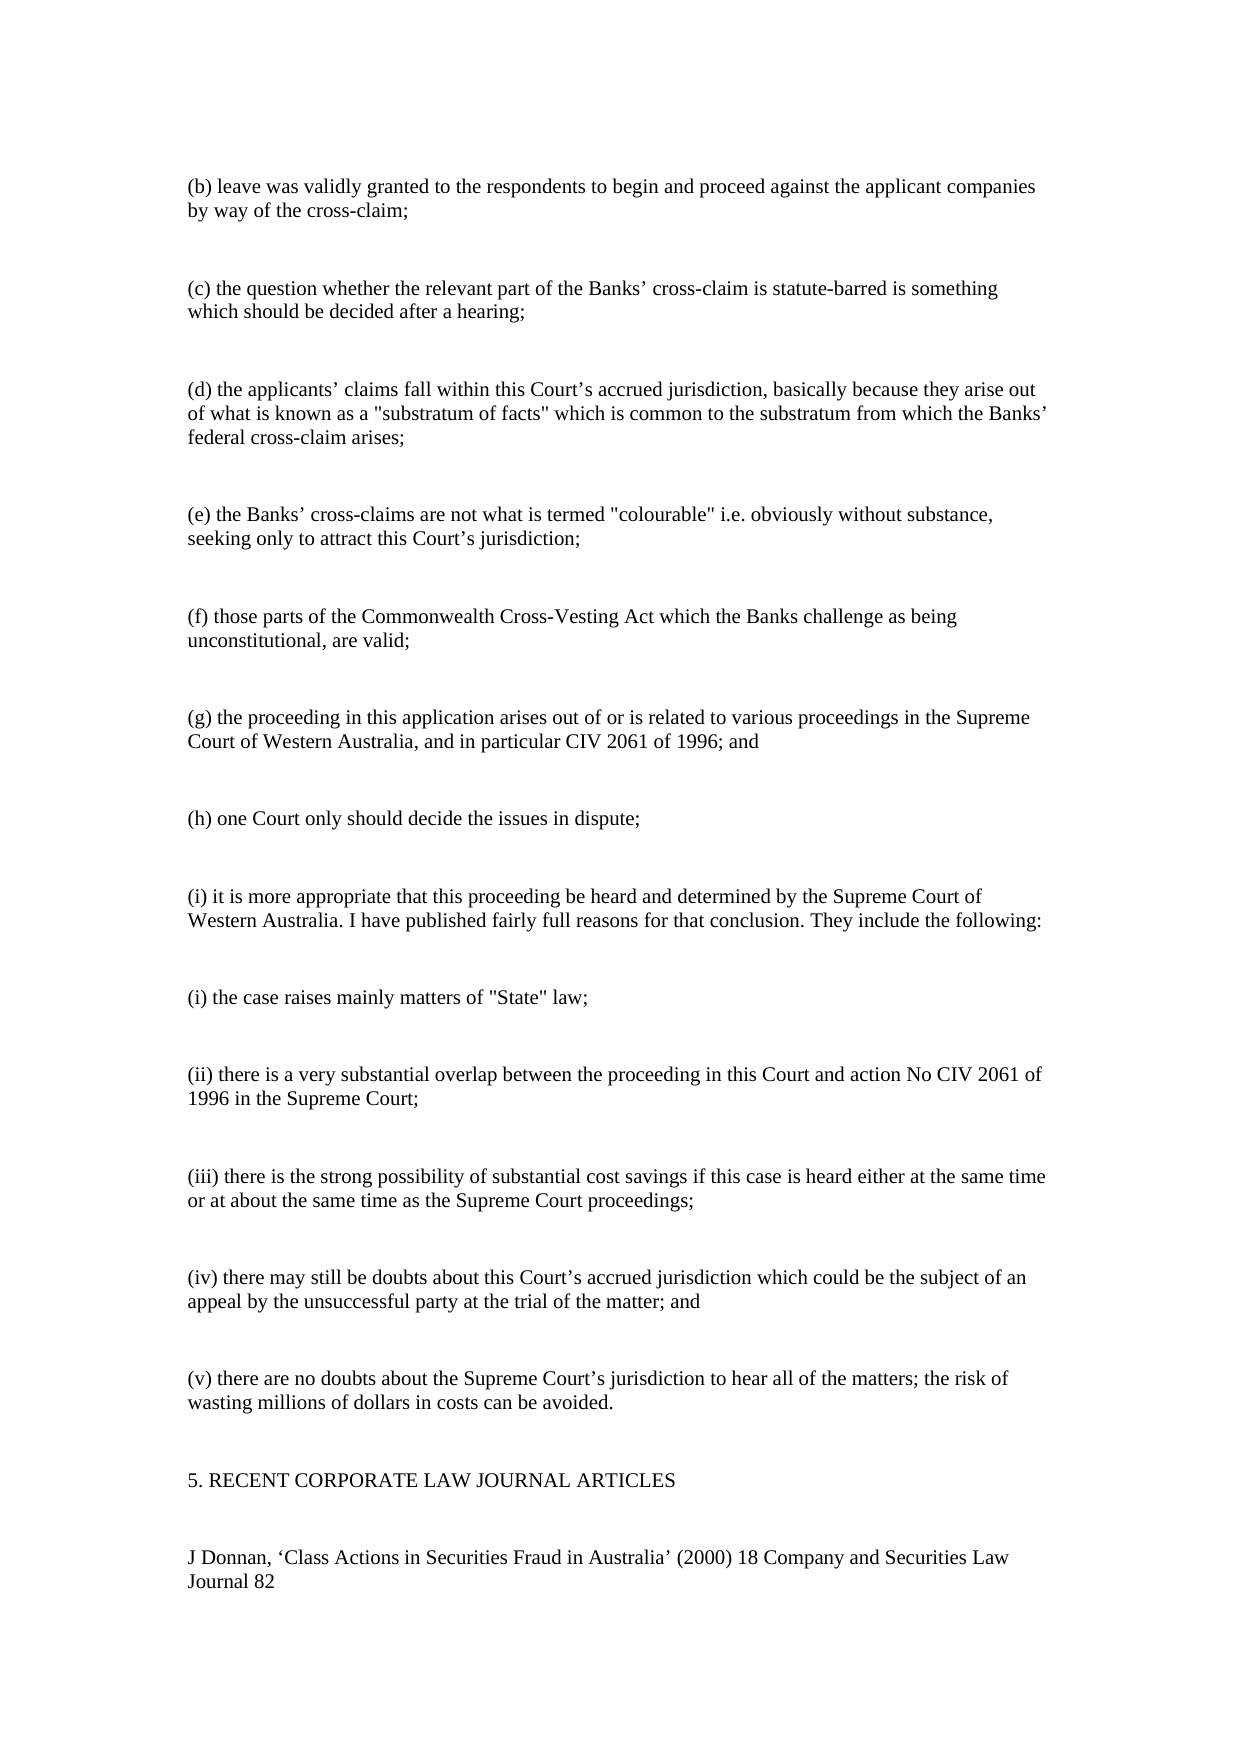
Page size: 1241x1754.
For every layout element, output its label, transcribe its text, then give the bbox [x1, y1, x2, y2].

text (v) there are no doubts about the Supreme Court’s jurisdiction to hear all of the matters; the risk of wasting millions of dollars in costs can be avoided. [187, 1342, 1053, 1414]
text 5. RECENT CORPORATE LAW JOURNAL ARTICLES [187, 1443, 1053, 1492]
text (iii) there is the strong possibility of substantial cost savings if this case is heard either at the same time or at about the same time as the Supreme Court proceedings; [187, 1139, 1053, 1212]
text (h) one Court only should decide the issues in dispute; [187, 782, 1053, 830]
text (c) the question whether the relevant part of the Banks’ cross-claim is statute-barred is something which should be decided after a hearing; [187, 251, 1053, 323]
text (b) leave was validly granted to the respondents to begin and proceed against the applicant companies by way of the cross-claim; [187, 150, 1053, 222]
text (iv) there may still be doubts about this Court’s accrued jurisdiction which could be the subject of an appeal by the unsuccessful party at the trial of the matter; and [187, 1241, 1053, 1313]
text (i) the case raises mainly matters of "State" law; [187, 961, 1053, 1009]
text (ii) there is a very substantial overlap between the proceeding in this Court and action No CIV 2061 of 1996 in the Supreme Court; [187, 1038, 1053, 1110]
text (e) the Banks’ cross-claims are not what is termed "colourable" i.e. obviously without substance, seeking only to attract this Court’s jurisdiction; [187, 478, 1053, 550]
text (f) those parts of the Commonwealth Cross-Vesting Act which the Banks challenge as being unconstitutional, are valid; [187, 579, 1053, 652]
text (d) the applicants’ claims fall within this Court’s accrued jurisdiction, basically because they arise out of what is known as a "substratum of facts" which is common to the substratum from which the Banks’ federal cross-claim arises; [187, 353, 1053, 449]
text (g) the proceeding in this application arises out of or is related to various proceedings in the Supreme Court of Western Australia, and in particular CIV 2061 of 1996; and [187, 681, 1053, 753]
text J Donnan, ‘Class Actions in Securities Fraud in Australia’ (2000) 18 Company and Securities Law Journal 82 [187, 1521, 1053, 1593]
text (i) it is more appropriate that this proceeding be heard and determined by the Supreme Court of Western Australia. I have published fairly full reasons for that conclusion. They include the following: [187, 859, 1053, 932]
